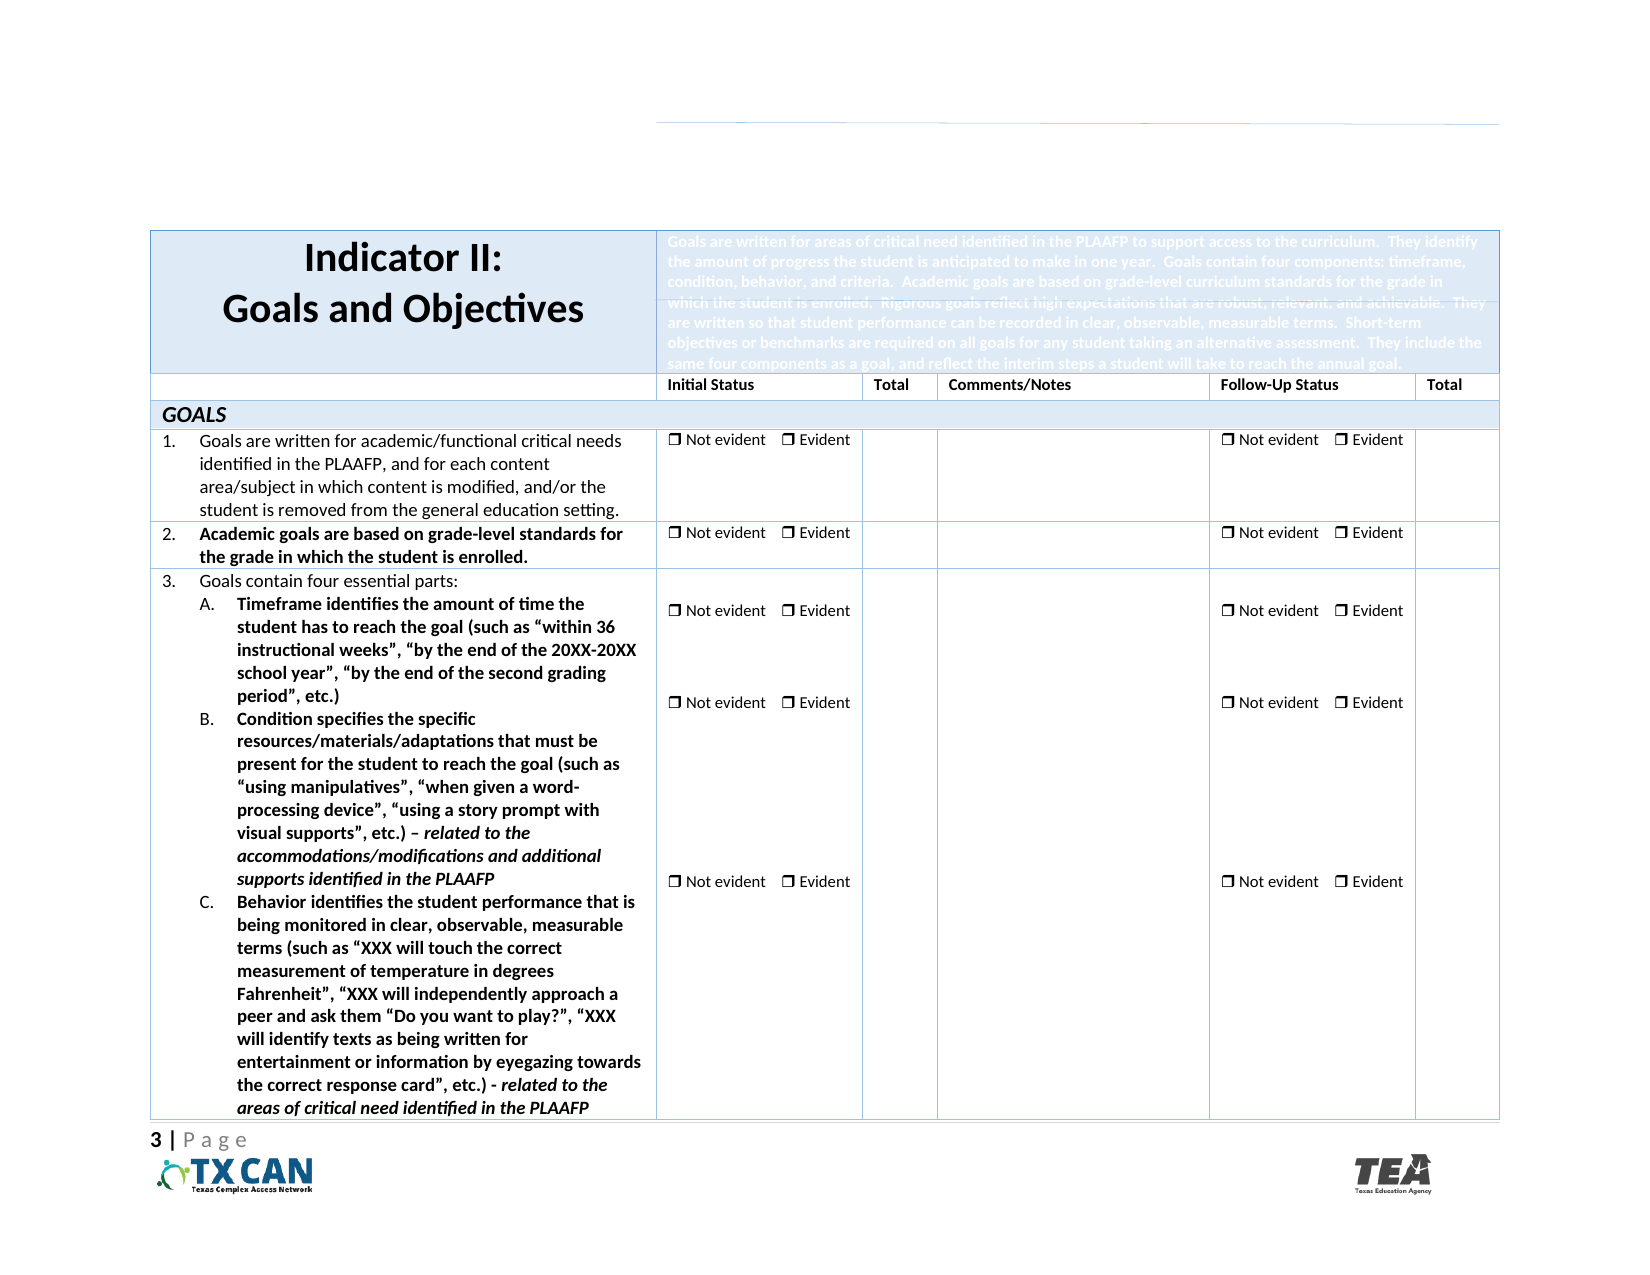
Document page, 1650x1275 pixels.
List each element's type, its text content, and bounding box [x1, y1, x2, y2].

table_cell [151, 374, 656, 399]
table_cell Not evident Evident Not evident Evident Not evident Evident [657, 569, 862, 1119]
table_cell [1416, 569, 1499, 1119]
table_cell Total [863, 374, 937, 399]
table_cell Total [1416, 374, 1499, 399]
table_cell [938, 569, 1209, 1119]
table_cell [863, 569, 937, 1119]
table_cell GOALS [151, 401, 1499, 428]
table_cell Not evident Evident [1210, 522, 1415, 568]
table_cell Comments/Notes [938, 374, 1209, 399]
table_cell [938, 430, 1209, 521]
table_cell Initial Status [657, 374, 862, 399]
table_cell Goals contain four essential parts: Timeframe identifies the amount of time the student has to reach the goal (such as “within 36 instructional weeks”, “by the end of the 20XX-20XX school year”, “by the end of the second grading period”, etc.) Condition specifies the specific resources/materials/adaptations that must be present for the student to reach the goal (such as “using manipulatives”, “when given a word-processing device”, “using a story prompt with visual supports”, etc.) – related to the accommodations/modifications and additional supports identified in the PLAAFP Behavior identifies the student performance that is being monitored in clear, observable, measurable terms (such as “XXX will touch the correct measurement of temperature in degrees Fahrenheit”, “XXX will independently approach a peer and ask them “Do you want to play?”, “XXX will identify texts as being written for entertainment or information by eyegazing towards the correct response card”, etc.) - related to the areas of critical need identified in the PLAAFP [151, 569, 656, 1119]
table_cell [1416, 522, 1499, 568]
table_header Goals are written for areas of critical need identified in the PLAAFP to support access to the curriculum. They identify the amount of progress the student is anticipated to make in one year. Goals contain four components: timeframe, condition, behavior, and criteria. Academic goals are based on grade-level curriculum standards for the grade in which the student is enrolled. Rigorous goals reflect high expectations that are robust, relevant, and achievable. They are written so that student performance can be recorded in clear, observable, measurable terms. Short-term objectives or benchmarks are required on all goals for any student taking an alternative assessment. They include the same four components as a goal, and reflect the interim steps a student will take to reach the annual goal. [657, 231, 1499, 373]
table_cell Academic goals are based on grade-level standards for the grade in which the student is enrolled. [151, 522, 656, 568]
table_cell Not evident Evident Not evident Evident Not evident Evident [1210, 569, 1415, 1119]
table_cell Not evident Evident [1210, 430, 1415, 521]
picture [150, 1152, 316, 1200]
table_cell Goals are written for academic/functional critical needs identified in the PLAAFP, and for each content area/subject in which content is modified, and/or the student is removed from the general education setting. [151, 430, 656, 521]
table_cell Not evident Evident [657, 430, 862, 521]
table_cell [938, 522, 1209, 568]
table_cell Not evident Evident [657, 522, 862, 568]
picture [1350, 1153, 1435, 1200]
table_cell [1416, 430, 1499, 521]
table_header Indicator II: Goals and Objectives [151, 231, 656, 373]
table_cell [863, 522, 937, 568]
table_cell Follow-Up Status [1210, 374, 1415, 399]
table_cell [863, 430, 937, 521]
